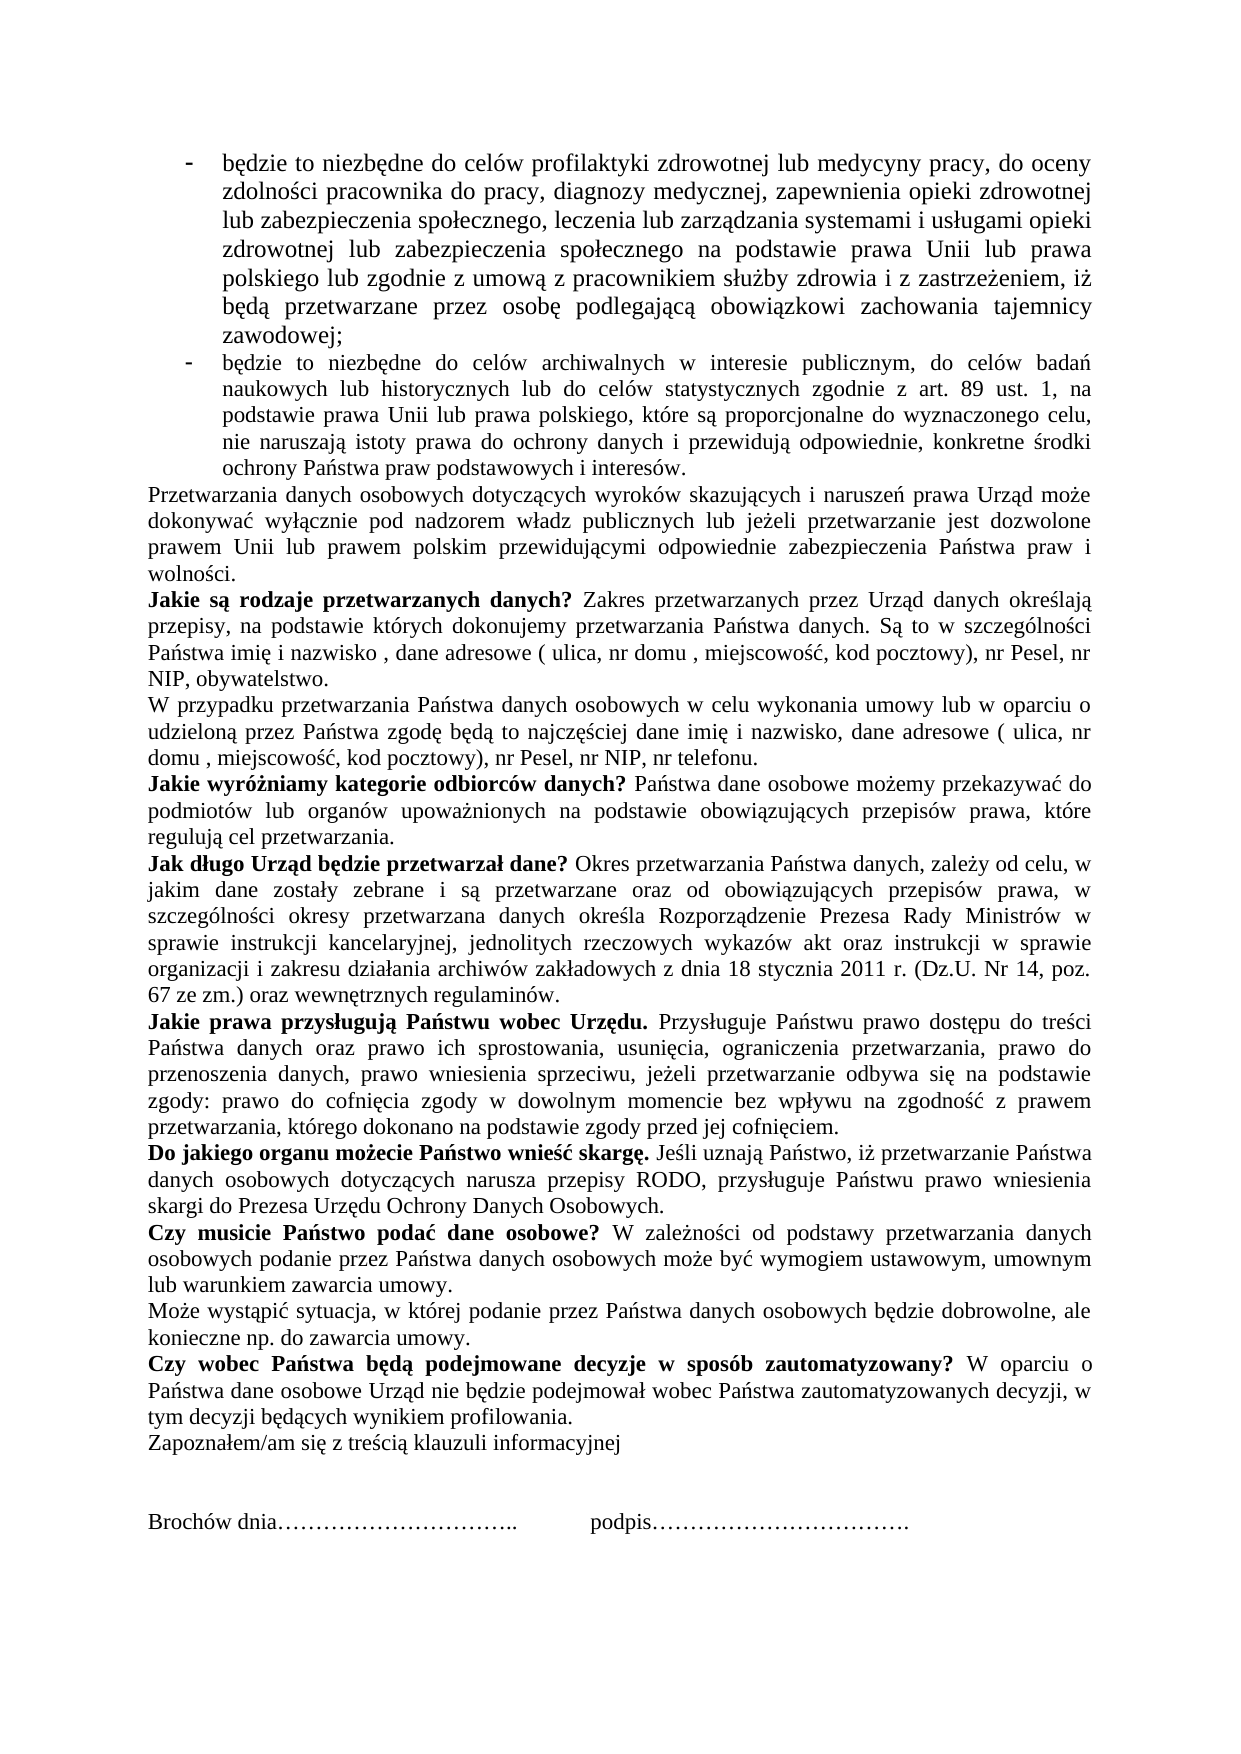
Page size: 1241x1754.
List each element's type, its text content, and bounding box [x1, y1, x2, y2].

text Może wystąpić sytuacja, w której podanie przez Państwa danych osobowych będzie dobrowolne, ale konieczne np. do zawarcia umowy. [148, 1298, 1093, 1350]
text Jak długo Urząd będzie przetwarzał dane? Okres przetwarzania Państwa danych, zależy od celu, w jakim dane zostały zebrane i są przetwarzane oraz od obowiązujących przepisów prawa, w szczególności okresy przetwarzana danych określa Rozporządzenie Prezesa Rady Ministrów w sprawie instrukcji kancelaryjnej, jednolitych rzeczowych wykazów akt oraz instrukcji w sprawie organizacji i zakresu działania archiwów zakładowych z dnia 18 stycznia 2011 r. (Dz.U. Nr 14, poz. 67 ze zm.) oraz wewnętrznych regulaminów. [148, 849, 1093, 1008]
text Przetwarzania danych osobowych dotyczących wyroków skazujących i naruszeń prawa Urząd może dokonywać wyłącznie pod nadzorem władz publicznych lub jeżeli przetwarzanie jest dozwolone prawem Unii lub prawem polskim przewidującymi odpowiednie zabezpieczenia Państwa praw i wolności. [148, 481, 1093, 586]
text Do jakiego organu możecie Państwo wnieść skargę. Jeśli uznają Państwo, iż przetwarzanie Państwa danych osobowych dotyczących narusza przepisy RODO, przysługuje Państwu prawo wniesienia skargi do Prezesa Urzędu Ochrony Danych Osobowych. [148, 1139, 1093, 1218]
text Czy musicie Państwo podać dane osobowe? W zależności od podstawy przetwarzania danych osobowych podanie przez Państwa danych osobowych może być wymogiem ustawowym, umownym lub warunkiem zawarcia umowy. [148, 1218, 1093, 1298]
list będzie to niezbędne do celów profilaktyki zdrowotnej lub medycyny pracy, do oceny zdolności pracownika do pracy, diagnozy medycznej, zapewnienia opieki zdrowotnej lub zabezpieczenia społecznego, leczenia lub zarządzania systemami i usługami opieki zdrowotnej lub zabezpieczenia społecznego na podstawie prawa Unii lub prawa polskiego lub zgodnie z umową z pracownikiem służby zdrowia i z zastrzeżeniem, iż będą przetwarzane przez osobę podlegającą obowiązkowi zachowania tajemnicy zawodowej; [185, 148, 1093, 349]
text Czy wobec Państwa będą podejmowane decyzje w sposób zautomatyzowany? W oparciu o Państwa dane osobowe Urząd nie będzie podejmował wobec Państwa zautomatyzowanych decyzji, w tym decyzji będących wynikiem profilowania. [148, 1350, 1093, 1429]
text Brochów dnia………………………….. podpis……………………………. [148, 1508, 1093, 1535]
text W przypadku przetwarzania Państwa danych osobowych w celu wykonania umowy lub w oparciu o udzieloną przez Państwa zgodę będą to najczęściej dane imię i nazwisko, dane adresowe ( ulica, nr domu , miejscowość, kod pocztowy), nr Pesel, nr NIP, nr telefonu. [148, 691, 1093, 771]
list będzie to niezbędne do celów archiwalnych w interesie publicznym, do celów badań naukowych lub historycznych lub do celów statystycznych zgodnie z art. 89 ust. 1, na podstawie prawa Unii lub prawa polskiego, które są proporcjonalne do wyznaczonego celu, nie naruszają istoty prawa do ochrony danych i przewidują odpowiednie, konkretne środki ochrony Państwa praw podstawowych i interesów. [185, 349, 1093, 481]
text Jakie wyróżniamy kategorie odbiorców danych? Państwa dane osobowe możemy przekazywać do podmiotów lub organów upoważnionych na podstawie obowiązujących przepisów prawa, które regulują cel przetwarzania. [148, 771, 1093, 849]
text Jakie są rodzaje przetwarzanych danych? Zakres przetwarzanych przez Urząd danych określają przepisy, na podstawie których dokonujemy przetwarzania Państwa danych. Są to w szczególności Państwa imię i nazwisko , dane adresowe ( ulica, nr domu , miejscowość, kod pocztowy), nr Pesel, nr NIP, obywatelstwo. [148, 586, 1093, 691]
text Jakie prawa przysługują Państwu wobec Urzędu. Przysługuje Państwu prawo dostępu do treści Państwa danych oraz prawo ich sprostowania, usunięcia, ograniczenia przetwarzania, prawo do przenoszenia danych, prawo wniesienia sprzeciwu, jeżeli przetwarzanie odbywa się na podstawie zgody: prawo do cofnięcia zgody w dowolnym momencie bez wpływu na zgodność z prawem przetwarzania, którego dokonano na podstawie zgody przed jej cofnięciem. [148, 1008, 1093, 1139]
text Zapoznałem/am się z treścią klauzuli informacyjnej [148, 1429, 1093, 1456]
